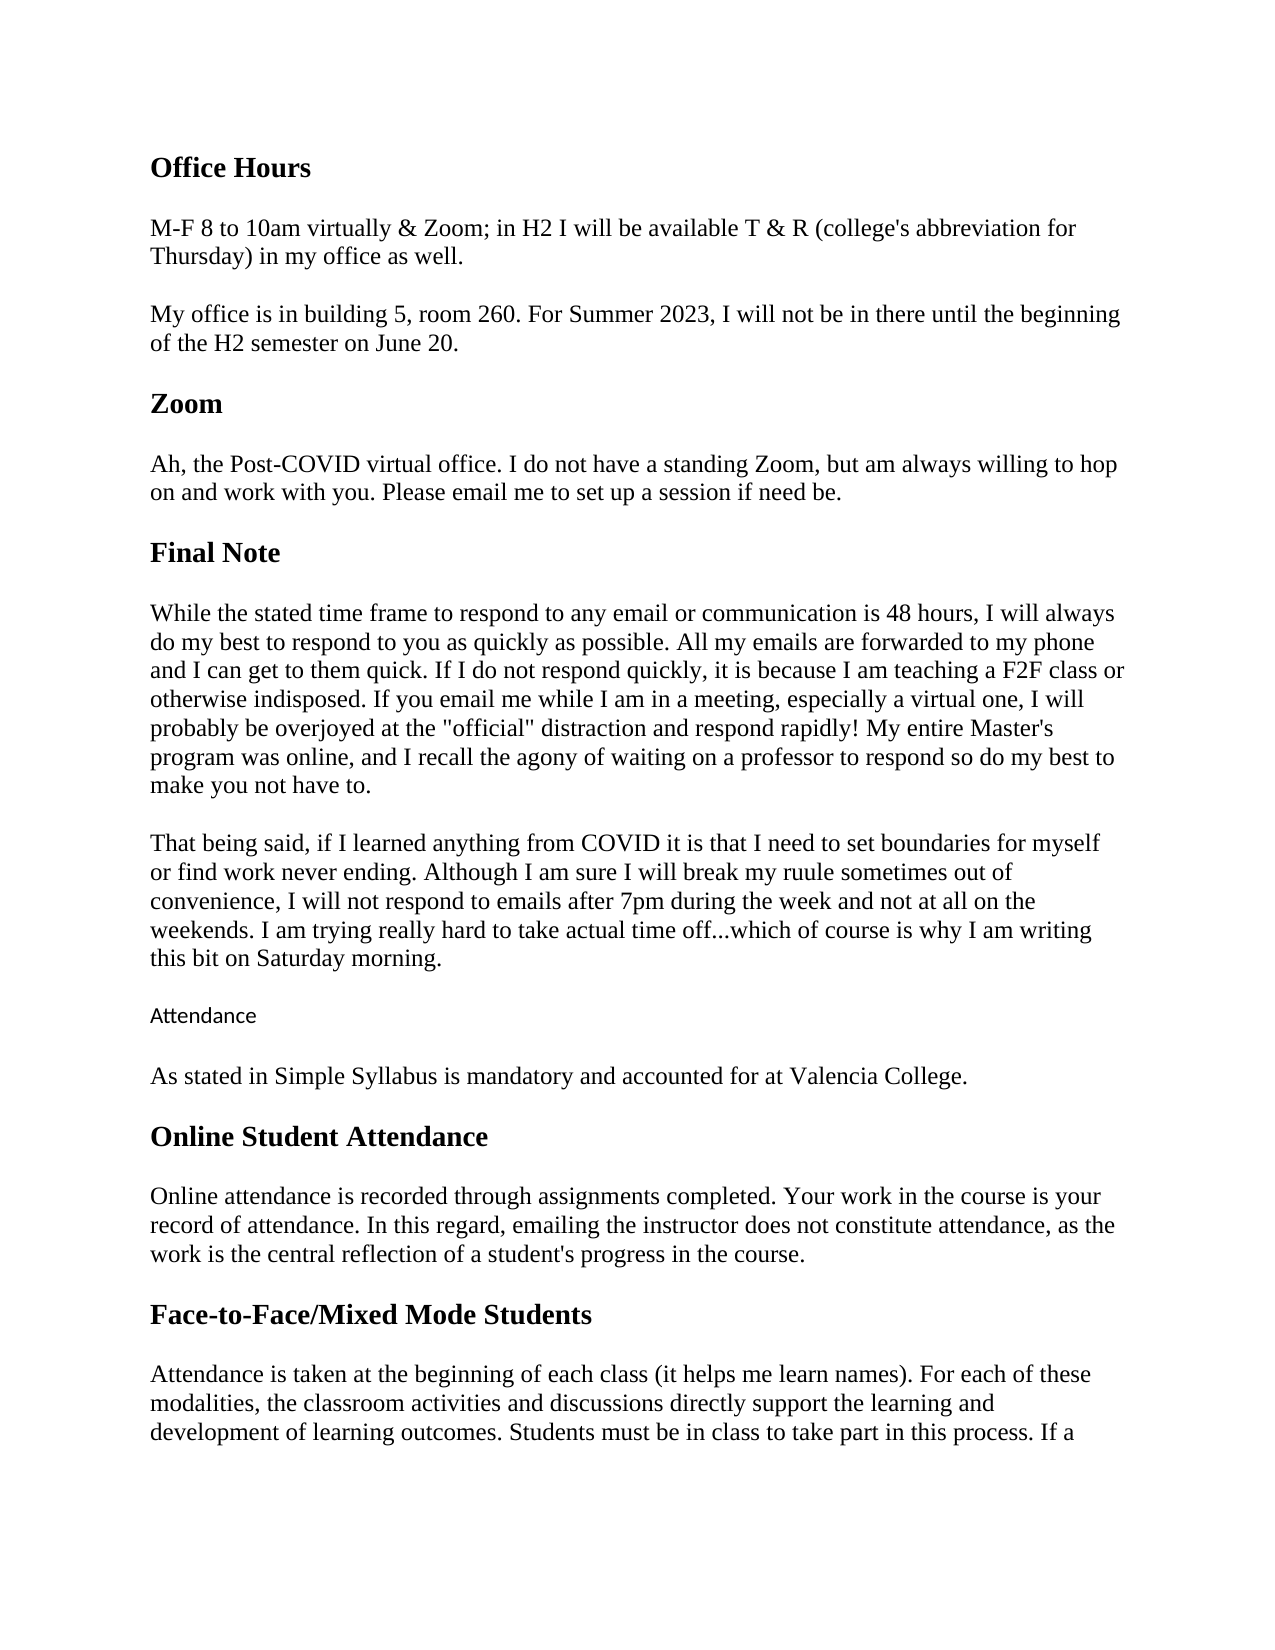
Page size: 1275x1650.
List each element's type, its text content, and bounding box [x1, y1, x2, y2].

text While the stated time frame to respond to any email or communication is 48 hours, I will always do my best to respond to you as quickly as possible. All my emails are forwarded to my phone and I can get to them quick. If I do not respond quickly, it is because I am teaching a F2F class or otherwise indisposed. If you email me while I am in a meeting, especially a virtual one, I will probably be overjoyed at the "official" distraction and respond rapidly! My entire Master's program was online, and I recall the agony of waiting on a professor to respond so do my best to make you not have to. [150, 598, 1125, 799]
text Office Hours [150, 150, 1125, 183]
text My office is in building 5, room 260. For Summer 2023, I will not be in there until the beginning of the H2 semester on June 20. [150, 299, 1125, 357]
text That being said, if I learned anything from COVID it is that I need to set boundaries for myself or find work never ending. Although I am sure I will break my ruule sometimes out of convenience, I will not respond to emails after 7pm during the week and not at all on the weekends. I am trying really hard to take actual time off...which of course is why I am writing this bit on Saturday morning. [150, 828, 1125, 972]
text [150, 1359, 1125, 1446]
text Zoom [150, 386, 1125, 419]
text Final Note [150, 535, 1125, 569]
text Online Student Attendance [150, 1119, 1125, 1152]
text Online attendance is recorded through assignments completed. Your work in the course is your record of attendance. In this regard, emailing the instructor does not constitute attendance, as the work is the central reflection of a student's progress in the course. [150, 1181, 1125, 1268]
text Face-to-Face/Mixed Mode Students [150, 1297, 1125, 1330]
text M-F 8 to 10am virtually & Zoom; in H2 I will be available T & R (college's abbreviation for Thursday) in my office as well. [150, 213, 1125, 270]
text Attendance [150, 1001, 1125, 1029]
text Ah, the Post-COVID virtual office. I do not have a standing Zoom, but am always willing to hop on and work with you. Please email me to set up a session if need be. [150, 449, 1125, 506]
text As stated in Simple Syllabus is mandatory and accounted for at Valencia College. [150, 1061, 1125, 1089]
